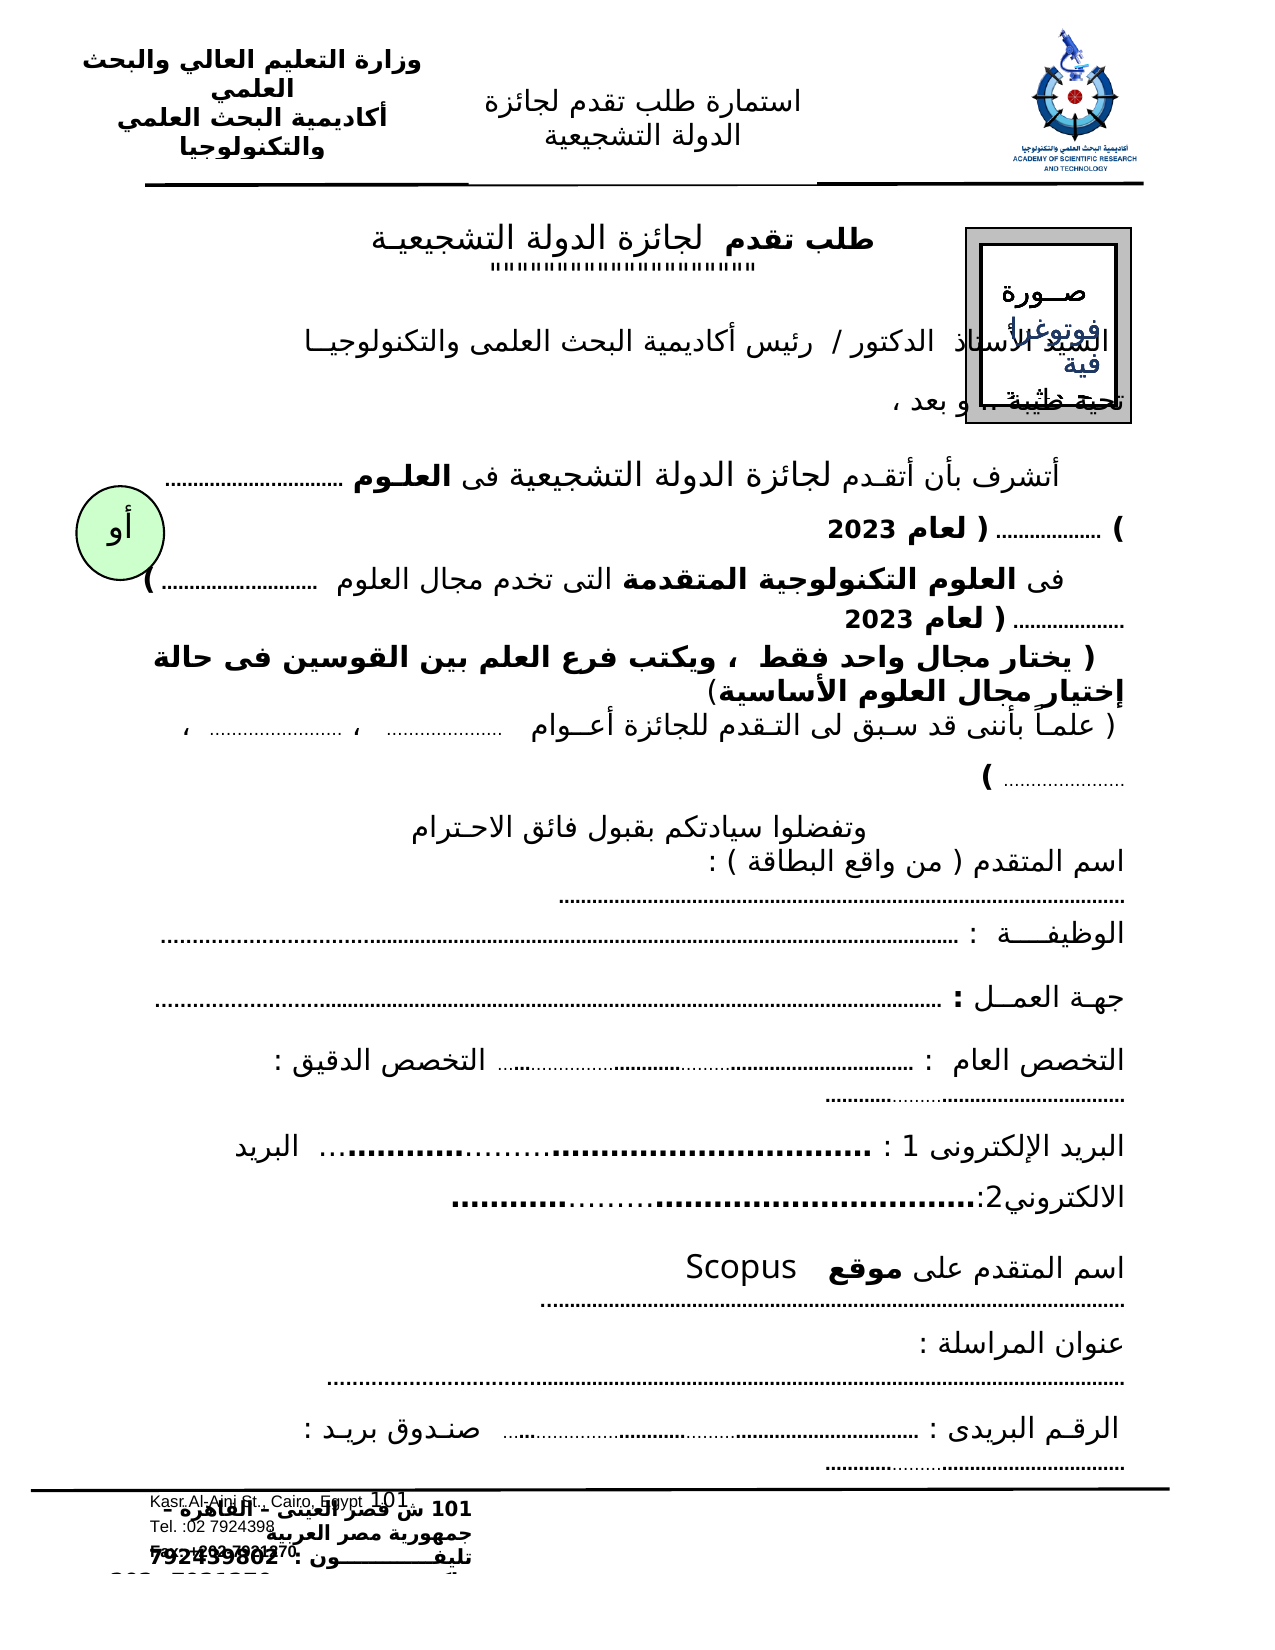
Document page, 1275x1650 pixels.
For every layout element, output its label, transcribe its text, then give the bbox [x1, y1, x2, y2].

text الوظيفــــة : …………………………………………………………………………………………….................................. [150, 917, 1125, 951]
text وتفضلوا سيادتكم بقبول فائق الاحـترام [150, 810, 1125, 844]
text ( علمـاً بأننى قد سـبق لى التـقدم للجائزة أعــوام ………………… ، …………………… ، …………………. ) [150, 708, 1125, 793]
text """""""""""""""""""" [150, 257, 1125, 291]
text طلب تقدم لجائزة الدولة التشجيعيـة [150, 218, 1125, 257]
text فى العلوم التكنولوجية المتقدمة التى تخدم مجال العلوم ………….…………… ) .………………. ( لعام 2023 [135, 562, 1125, 635]
text الرقـم البريدى : ………………………………………………………………… صنـدوق بريـد : ……………………………………………… [150, 1411, 1125, 1474]
picture [1010, 26, 1139, 175]
text البريد الإلكترونى 1 : ………………………………………………… البريد الالكتروني2:……………………………………………… [150, 1129, 1125, 1214]
text جهـة العمــل : …………………………………………………………………………………………………........................... [150, 980, 1125, 1014]
subtitle السيد الأستاذ الدكتور / رئيس أكاديمية البحث العلمى والتكنولوجيــا [150, 324, 1125, 358]
text اسم المتقدم على موقع Scopus …………………………………………………………………………………………... [150, 1243, 1125, 1311]
text التخصص العام : ………………………………………………………………… التخصص الدقيق : ……………………………………………… [150, 1044, 1125, 1107]
text أتشرف بأن أتقـدم لجائزة الدولة التشجيعية فى العلـوم ………….………………. ) ………………. ( لعام 2023 [135, 456, 1125, 546]
text ( يختار مجال واحد فقط ، ويكتب فرع العلم بين القوسين فى حالة إختيار مجال العلوم الأساسية) [150, 640, 1125, 708]
subtitle تحية طيبة .. و بعد ، [150, 383, 1125, 417]
text عنوان المراسلة : …………………………………………………………………………………………….................................. [150, 1326, 1125, 1389]
text اسم المتقدم ( من واقع البطاقة ) : ………………………………………………………………………………………… [150, 844, 1125, 907]
